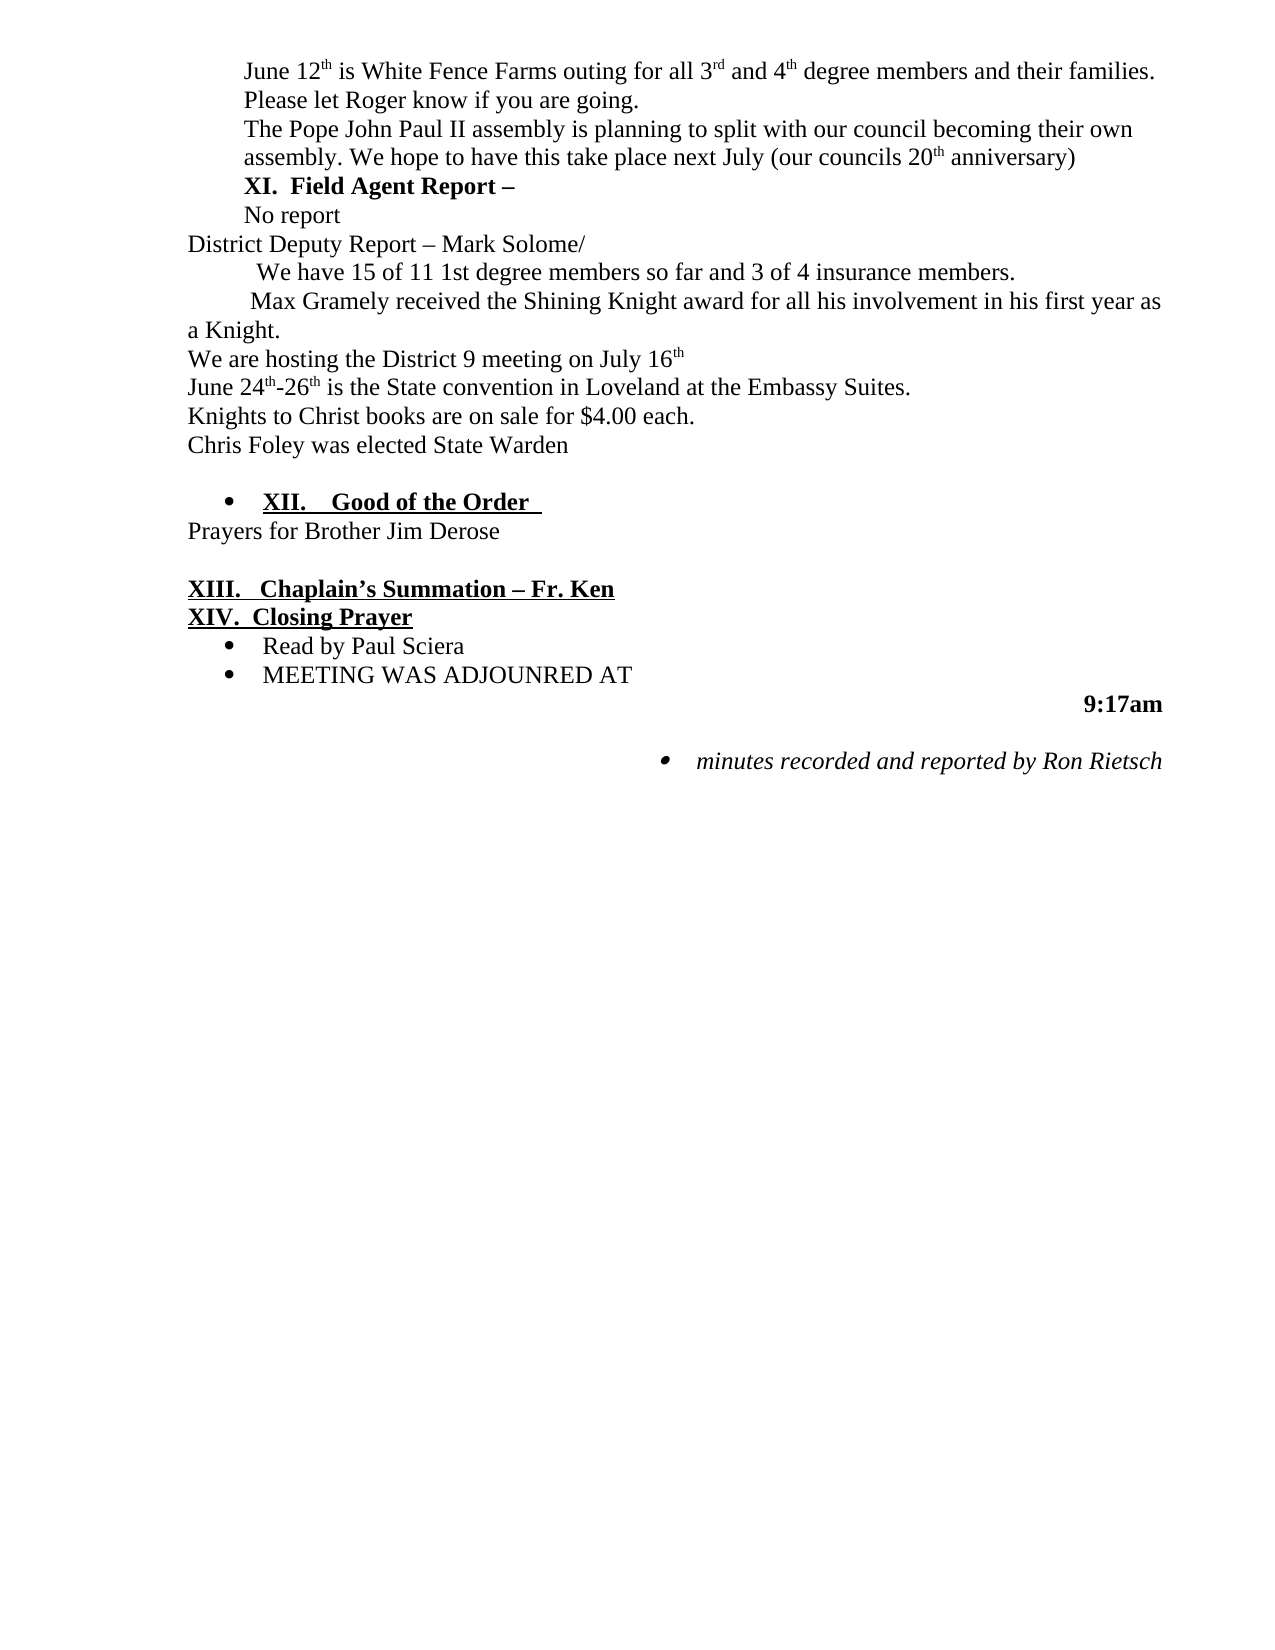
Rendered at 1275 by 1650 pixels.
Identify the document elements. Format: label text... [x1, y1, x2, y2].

text Chris Foley was elected State Warden [187, 430, 1162, 459]
text June 12th is White Fence Farms outing for all 3rd and 4th degree members and their families. Please let Roger know if you are going. [244, 56, 1162, 114]
subtitle XII. Good of the Order [225, 487, 1162, 516]
text No report [187, 200, 1162, 229]
subtitle XIII. Chaplain’s Summation – Fr. Ken [187, 574, 1162, 602]
text District Deputy Report – Mark Solome/ [187, 229, 1162, 257]
text Prayers for Brother Jim Derose [187, 516, 1162, 545]
text June 24th-26th is the State convention in Loveland at the Embassy Suites. [187, 372, 1162, 401]
list MEETING WAS ADJOUNRED AT [225, 660, 1162, 689]
text We are hosting the District 9 meeting on July 16th [187, 344, 1162, 372]
list Read by Paul Sciera [225, 631, 1162, 660]
text We have 15 of 11 1st degree members so far and 3 of 4 insurance members. [187, 257, 1162, 286]
subtitle XIV. Closing Prayer [187, 602, 1162, 631]
text XI. Field Agent Report – [244, 171, 1162, 200]
text Knights to Christ books are on sale for $4.00 each. [187, 401, 1162, 430]
text The Pope John Paul II assembly is planning to split with our council becoming their own assembly. We hope to have this take place next July (our councils 20th anniversary) [244, 114, 1162, 171]
subtitle 9:17am [187, 689, 1162, 717]
text Max Gramely received the Shining Knight award for all his involvement in his first year as a Knight. [187, 286, 1162, 344]
list minutes recorded and reported by Ron Rietsch [225, 746, 1162, 775]
